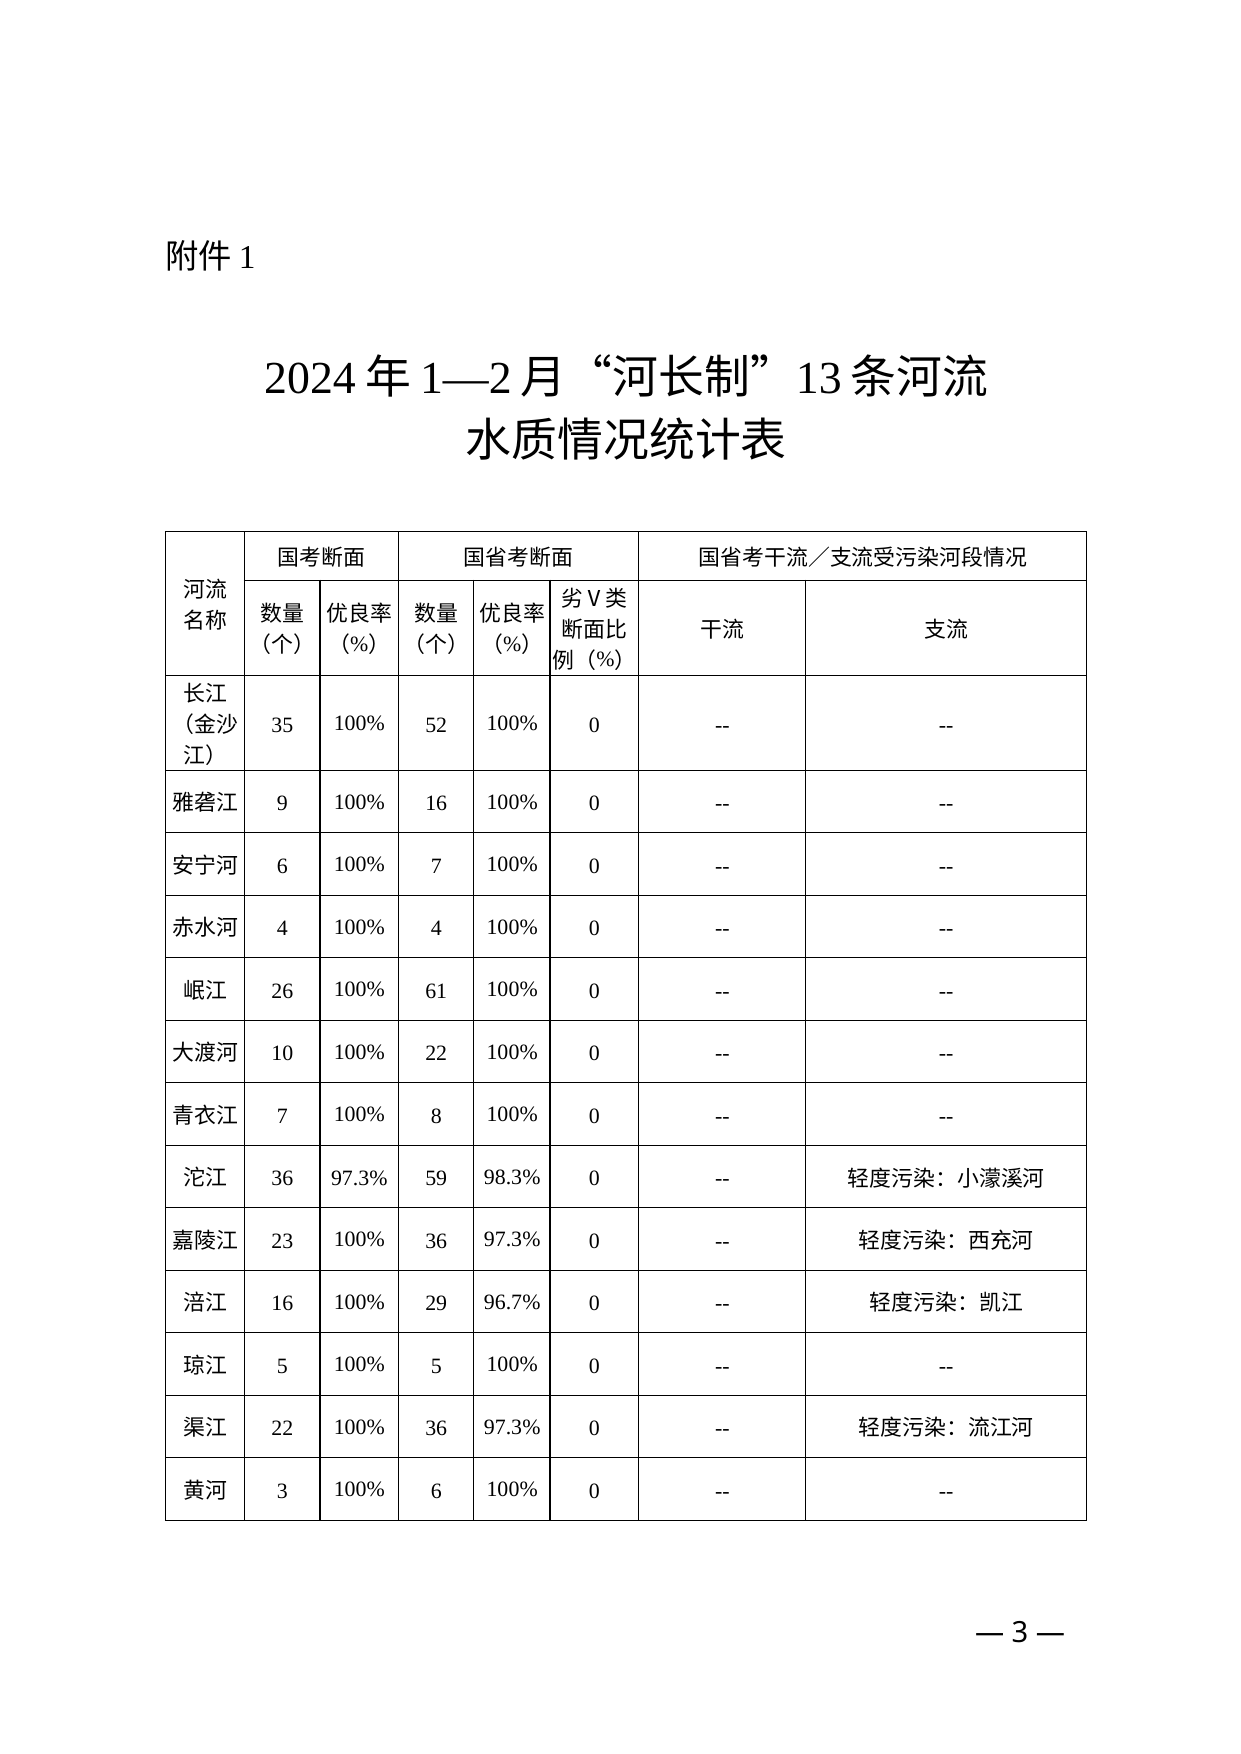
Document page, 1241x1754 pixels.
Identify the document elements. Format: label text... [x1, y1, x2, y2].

table_cell 0 [551, 676, 638, 770]
table_cell 100% [321, 1271, 398, 1332]
table_cell 100% [474, 676, 549, 770]
table_cell 黄河 [166, 1458, 244, 1520]
table_cell 100% [321, 1458, 398, 1520]
table_cell 渠江 [166, 1396, 244, 1457]
table_cell -- [639, 1083, 805, 1145]
table_cell 4 [245, 896, 319, 957]
table_header 国考断面 [245, 532, 398, 579]
table_cell 26 [245, 958, 319, 1020]
table_cell 0 [551, 1271, 638, 1332]
table_cell 轻度污染：小濛溪河 [806, 1146, 1086, 1207]
table_cell -- [639, 1208, 805, 1270]
table_cell 雅砻江 [166, 771, 244, 832]
table_cell 0 [551, 833, 638, 895]
table_cell 安宁河 [166, 833, 244, 895]
table_cell 优良率（%） [321, 581, 398, 675]
table_cell 7 [399, 833, 473, 895]
table_cell 5 [245, 1333, 319, 1395]
table_cell 岷江 [166, 958, 244, 1020]
table_cell 97.3% [474, 1396, 549, 1457]
table_cell 100% [474, 1458, 549, 1520]
table_cell 100% [321, 1396, 398, 1457]
table_cell 100% [321, 1208, 398, 1270]
table_cell 7 [245, 1083, 319, 1145]
table_cell 5 [399, 1333, 473, 1395]
table_cell -- [639, 1333, 805, 1395]
table_cell 大渡河 [166, 1021, 244, 1082]
table_cell 0 [551, 1333, 638, 1395]
table_cell 轻度污染：凯江 [806, 1271, 1086, 1332]
table_cell 16 [245, 1271, 319, 1332]
table_cell 97.3% [474, 1208, 549, 1270]
table_cell 100% [474, 896, 549, 957]
text 2024年1—2月“河长制”13条河流 [165, 343, 1087, 406]
table_cell 轻度污染：西充河 [806, 1208, 1086, 1270]
table_cell 干流 [639, 581, 805, 675]
table_cell 9 [245, 771, 319, 832]
table_cell 0 [551, 1396, 638, 1457]
table_cell 0 [551, 1208, 638, 1270]
text 附件1 [165, 218, 1087, 281]
table_cell 沱江 [166, 1146, 244, 1207]
table_cell -- [806, 958, 1086, 1020]
table_cell 100% [321, 896, 398, 957]
table_cell -- [806, 1458, 1086, 1520]
table_cell 100% [474, 1333, 549, 1395]
table_cell 35 [245, 676, 319, 770]
table_cell 100% [321, 771, 398, 832]
table_cell -- [806, 676, 1086, 770]
table_cell -- [639, 896, 805, 957]
table_cell -- [639, 1146, 805, 1207]
table_cell 轻度污染：流江河 [806, 1396, 1086, 1457]
text 水质情况统计表 [165, 406, 1087, 468]
table_cell 59 [399, 1146, 473, 1207]
table_cell 琼江 [166, 1333, 244, 1395]
table_cell 0 [551, 1146, 638, 1207]
table_cell -- [639, 958, 805, 1020]
table_cell 长江（金沙江） [166, 676, 244, 770]
table_header 河流 名称 [166, 532, 244, 675]
table_cell 0 [551, 958, 638, 1020]
table_cell 支流 [806, 581, 1086, 675]
table_cell -- [639, 676, 805, 770]
table_cell 100% [321, 1333, 398, 1395]
table_cell 98.3% [474, 1146, 549, 1207]
table_cell 8 [399, 1083, 473, 1145]
table_cell 0 [551, 896, 638, 957]
table_cell -- [639, 1458, 805, 1520]
table_cell -- [806, 771, 1086, 832]
table_cell -- [639, 833, 805, 895]
table_cell 优良率（%） [474, 581, 549, 675]
table_cell 36 [399, 1208, 473, 1270]
table_cell 100% [321, 958, 398, 1020]
table_cell -- [806, 1021, 1086, 1082]
table_cell 100% [474, 1021, 549, 1082]
table_cell 0 [551, 1458, 638, 1520]
table_cell 6 [399, 1458, 473, 1520]
table_cell 数量 （个） [399, 581, 473, 675]
table_cell 100% [474, 771, 549, 832]
table_header 国省考断面 [399, 532, 638, 579]
table_cell 36 [399, 1396, 473, 1457]
table_header 国省考干流／支流受污染河段情况 [639, 532, 1086, 579]
table_cell -- [806, 833, 1086, 895]
table_cell 61 [399, 958, 473, 1020]
table_cell -- [639, 1271, 805, 1332]
table_cell 16 [399, 771, 473, 832]
table_cell 97.3% [321, 1146, 398, 1207]
table_cell -- [806, 1333, 1086, 1395]
table_cell 22 [399, 1021, 473, 1082]
table_cell 涪江 [166, 1271, 244, 1332]
table_cell 22 [245, 1396, 319, 1457]
table_cell -- [639, 1396, 805, 1457]
table_cell 0 [551, 1083, 638, 1145]
table_cell 23 [245, 1208, 319, 1270]
table_cell 数量 （个） [245, 581, 319, 675]
table_cell 0 [551, 771, 638, 832]
table_cell -- [806, 896, 1086, 957]
table_cell -- [806, 1083, 1086, 1145]
table_cell 0 [551, 1021, 638, 1082]
table_cell 嘉陵江 [166, 1208, 244, 1270]
table_cell 52 [399, 676, 473, 770]
table_cell 6 [245, 833, 319, 895]
table_cell 100% [321, 1021, 398, 1082]
table_cell 36 [245, 1146, 319, 1207]
table_cell 青衣江 [166, 1083, 244, 1145]
table_cell -- [639, 1021, 805, 1082]
table_cell 100% [321, 1083, 398, 1145]
table_cell -- [639, 771, 805, 832]
table_cell 4 [399, 896, 473, 957]
table_cell 100% [321, 676, 398, 770]
table_cell 100% [474, 958, 549, 1020]
table_cell 劣Ⅴ类 断面比例（%） [551, 581, 638, 675]
table_cell 96.7% [474, 1271, 549, 1332]
table_cell 29 [399, 1271, 473, 1332]
table_cell 10 [245, 1021, 319, 1082]
table_cell 赤水河 [166, 896, 244, 957]
table_cell 100% [321, 833, 398, 895]
table_cell 3 [245, 1458, 319, 1520]
table_cell 100% [474, 1083, 549, 1145]
table_cell 100% [474, 833, 549, 895]
